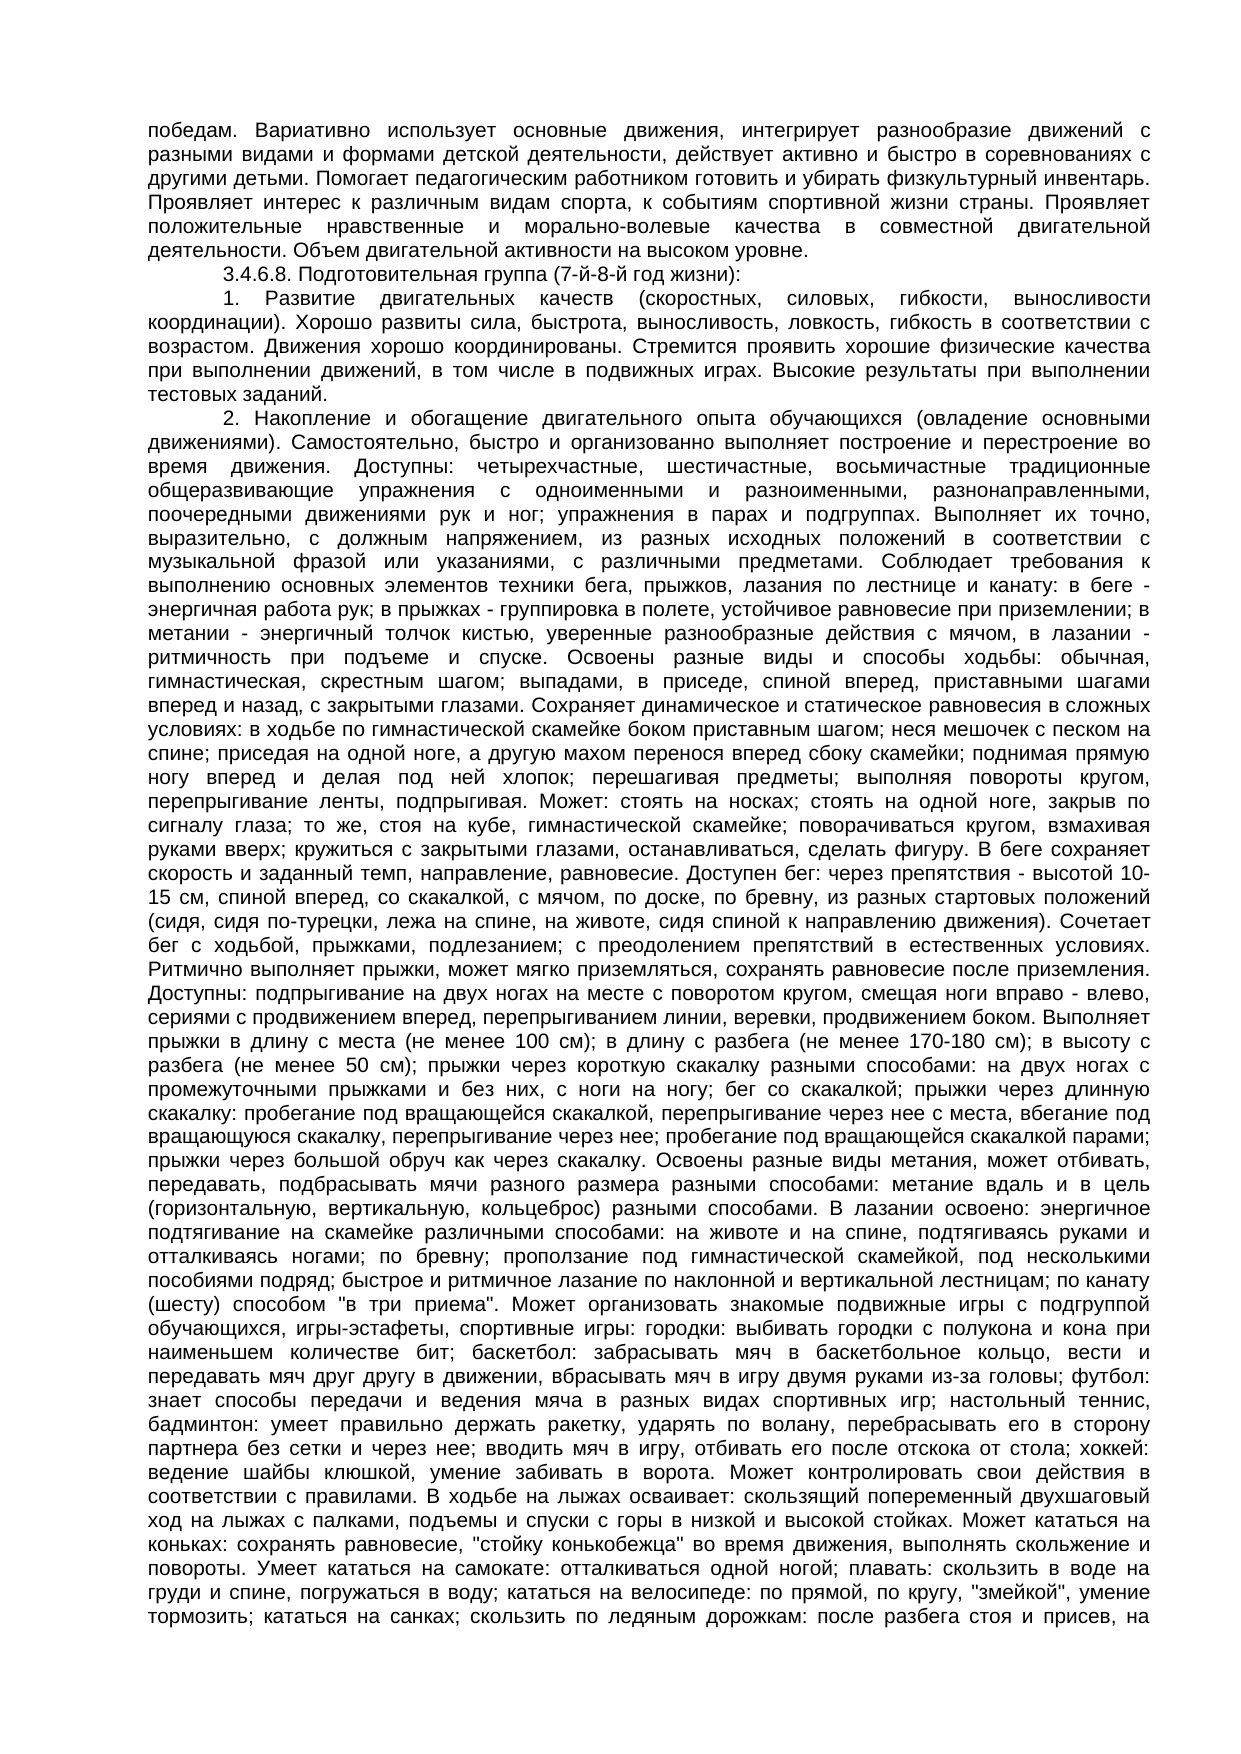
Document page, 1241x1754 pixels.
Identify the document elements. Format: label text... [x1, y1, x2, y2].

text 3.4.6.8. Подготовительная группа (7-й-8-й год жизни): [148, 262, 1152, 286]
text 1. Развитие двигательных качеств (скоростных, силовых, гибкости, выносливости координации). Хорошо развиты сила, быстрота, выносливость, ловкость, гибкость в соответствии с возрастом. Движения хорошо координированы. Стремится проявить хорошие физические качества при выполнении движений, в том числе в подвижных играх. Высокие результаты при выполнении тестовых заданий. [148, 286, 1152, 406]
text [148, 118, 1152, 262]
